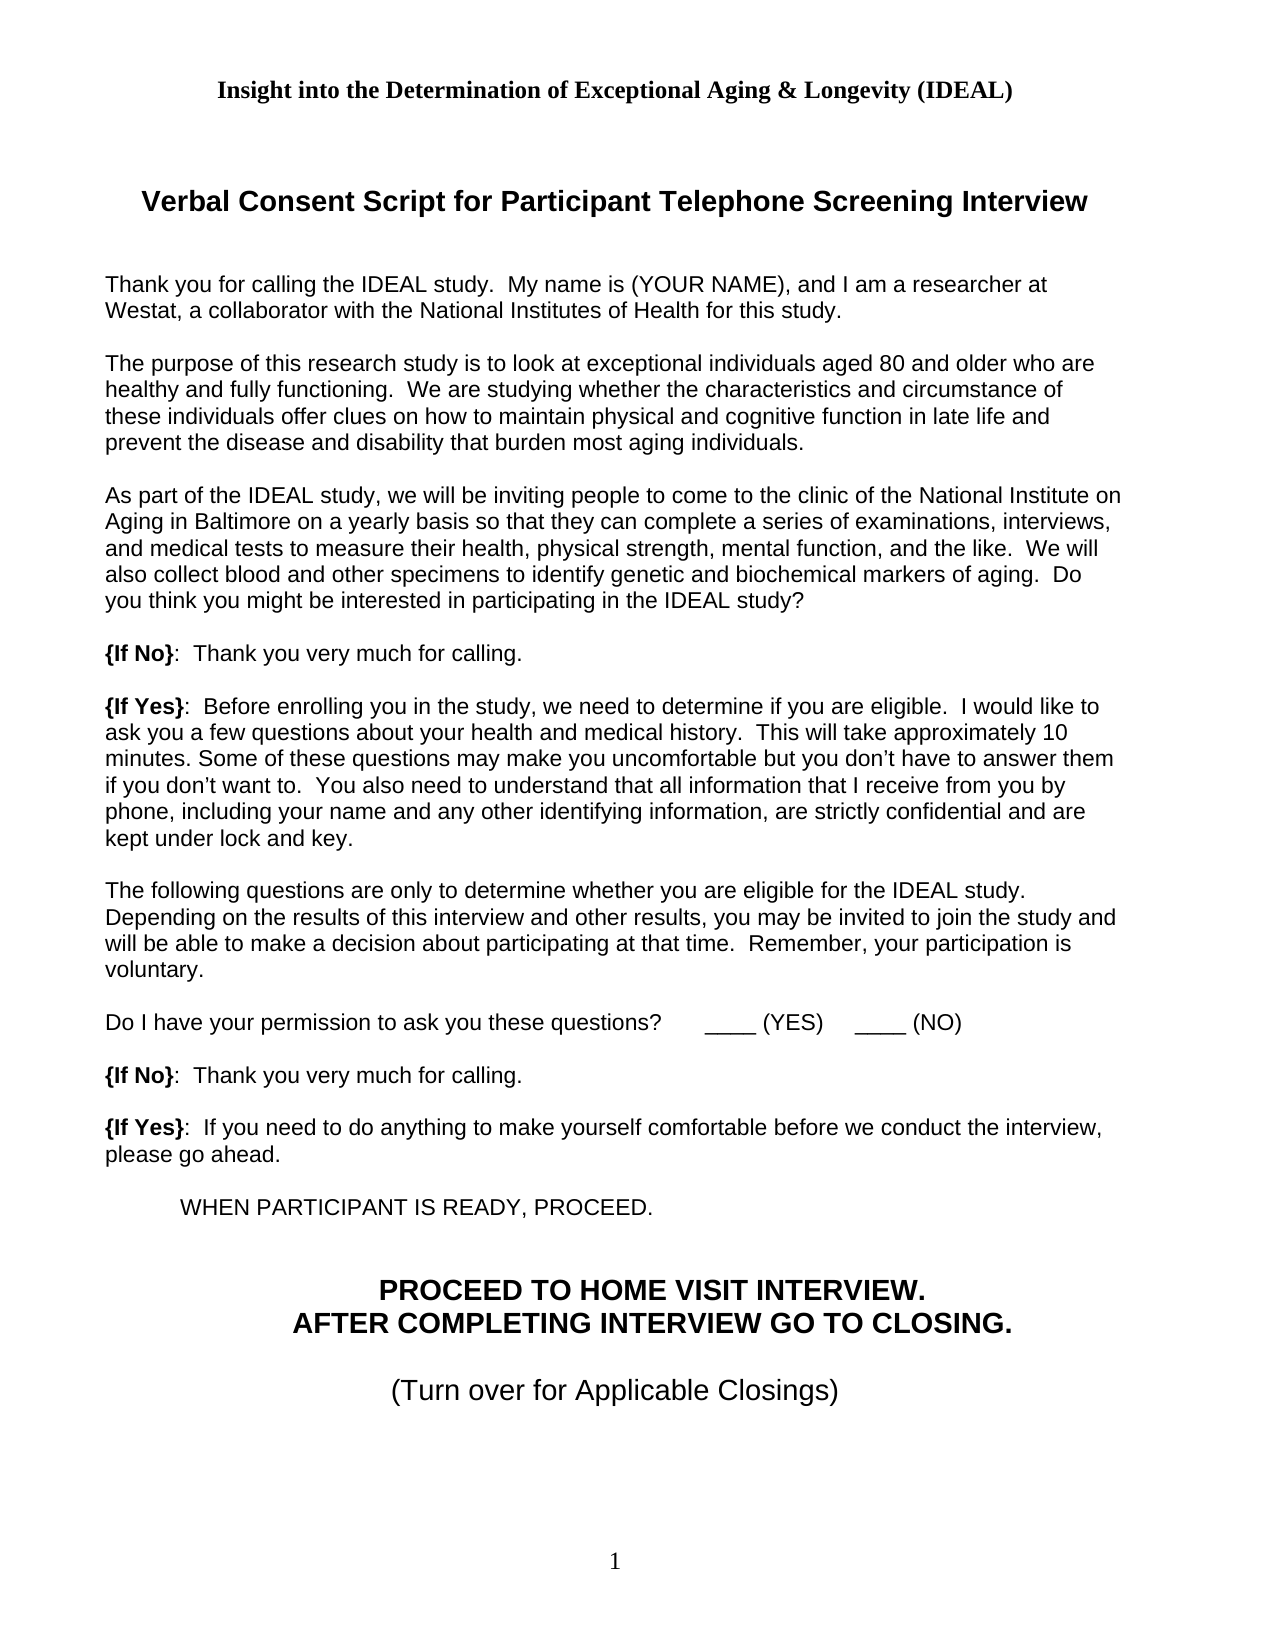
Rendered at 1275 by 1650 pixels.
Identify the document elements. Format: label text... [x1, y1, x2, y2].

text The following questions are only to determine whether you are eligible for the IDEAL study. Depending on the results of this interview and other results, you may be invited to join the study and will be able to make a decision about participating at that time. Remember, your participation is voluntary. [105, 877, 1125, 983]
text The purpose of this research study is to look at exceptional individuals aged 80 and older who are healthy and fully functioning. We are studying whether the characteristics and circumstance of these individuals offer clues on how to maintain physical and cognitive function in late life and prevent the disease and disability that burden most aging individuals. [105, 350, 1125, 456]
text {If No}: Thank you very much for calling. [105, 640, 1125, 666]
text {If Yes}: Before enrolling you in the study, we need to determine if you are eligible. I would like to ask you a few questions about your health and medical history. This will take approximately 10 minutes. Some of these questions may make you uncomfortable but you don’t have to answer them if you don’t want to. You also need to understand that all information that I receive from you by phone, including your name and any other identifying information, are strictly confidential and are kept under lock and key. [105, 693, 1125, 851]
text PROCEED TO HOME VISIT INTERVIEW. [180, 1272, 1125, 1306]
text AFTER COMPLETING INTERVIEW GO TO CLOSING. [180, 1306, 1125, 1339]
text Do I have your permission to ask you these questions? ____ (YES) ____ (NO) [105, 1009, 1125, 1035]
text (Turn over for Applicable Closings) [105, 1373, 1125, 1407]
text Thank you for calling the IDEAL study. My name is (YOUR NAME), and I am a researcher at Westat, a collaborator with the National Institutes of Health for this study. [105, 271, 1125, 324]
text {If No}: Thank you very much for calling. [105, 1062, 1125, 1088]
text {If Yes}: If you need to do anything to make yourself comfortable before we conduct the interview, please go ahead. [105, 1114, 1125, 1167]
text Verbal Consent Script for Participant Telephone Screening Interview [105, 183, 1125, 217]
text WHEN PARTICIPANT IS READY, PROCEED. [105, 1193, 1125, 1220]
text As part of the IDEAL study, we will be inviting people to come to the clinic of the National Institute on Aging in Baltimore on a yearly basis so that they can complete a series of examinations, interviews, and medical tests to measure their health, physical strength, mental function, and the like. We will also collect blood and other specimens to identify genetic and biochemical markers of aging. Do you think you might be interested in participating in the IDEAL study? [105, 482, 1125, 614]
